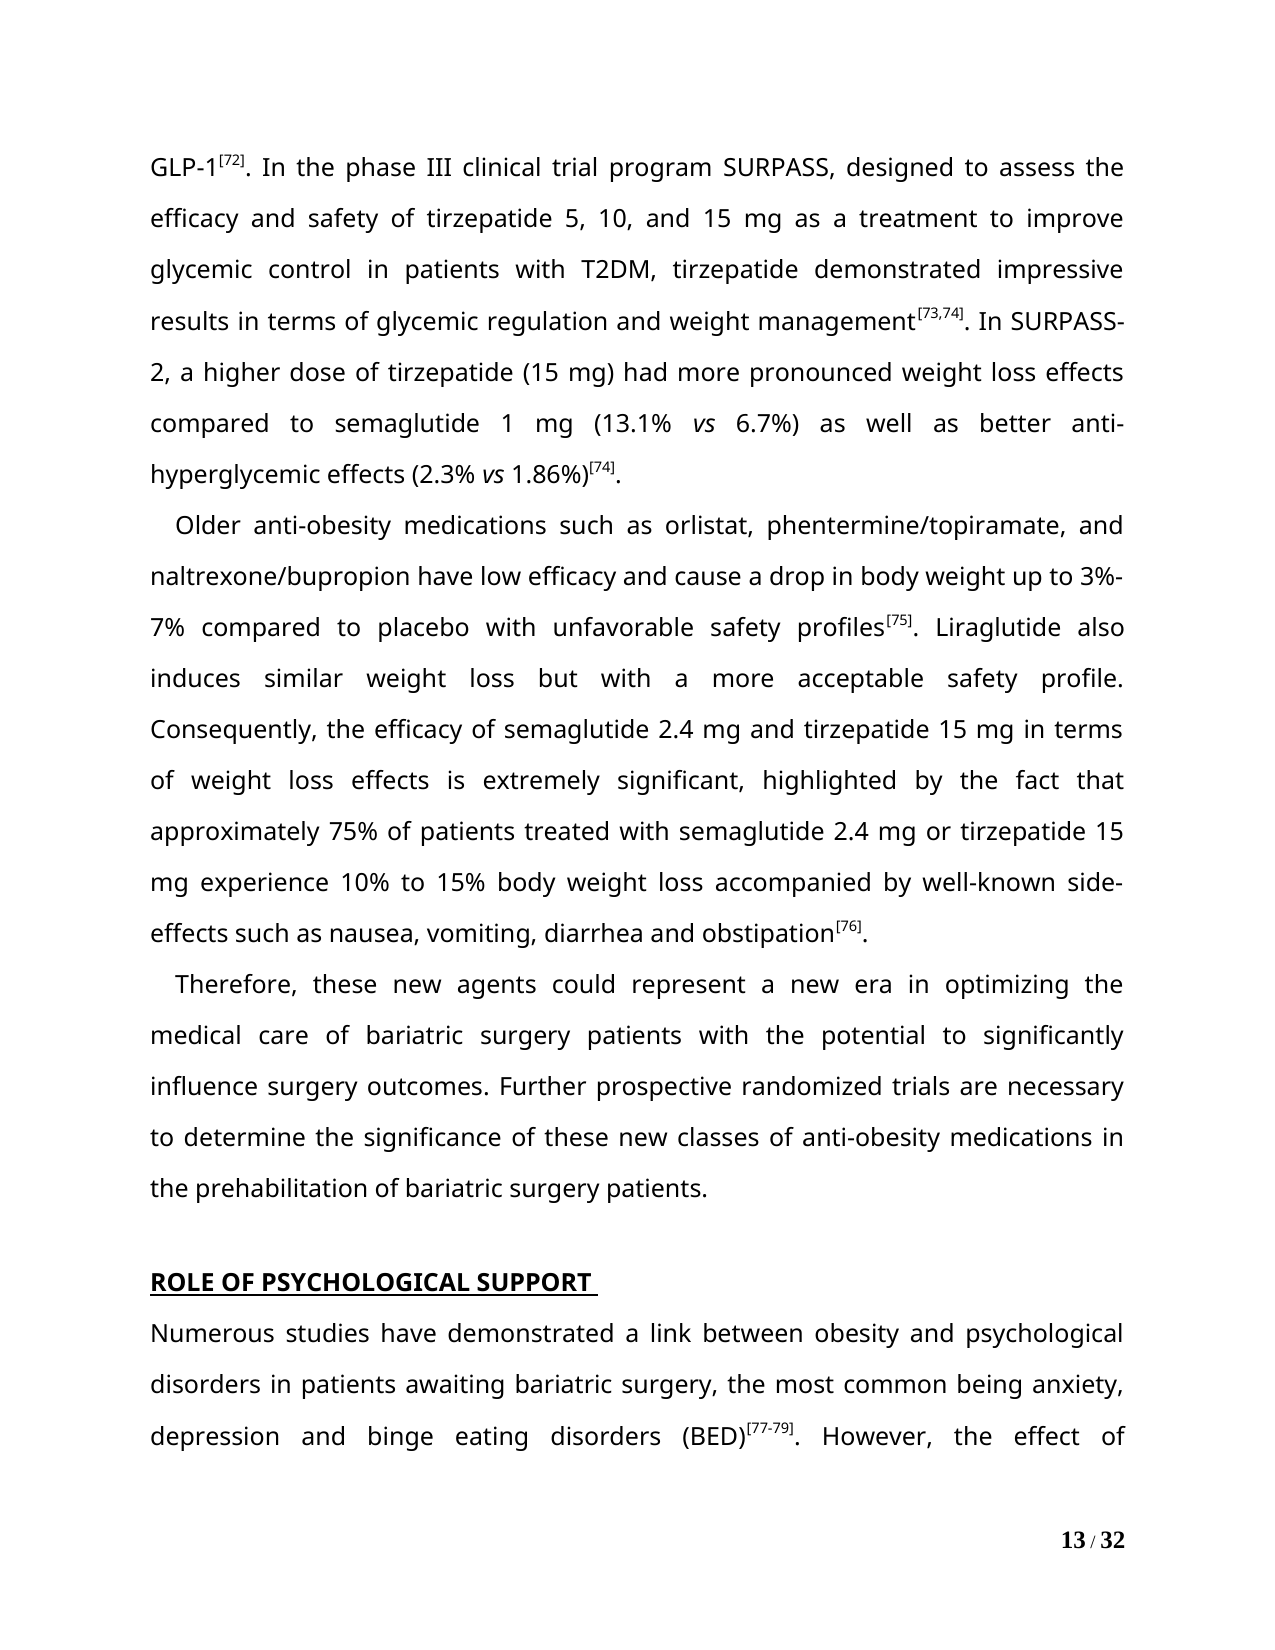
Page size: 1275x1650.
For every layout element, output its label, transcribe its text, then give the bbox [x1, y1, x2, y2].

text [150, 150, 1125, 490]
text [150, 1316, 1125, 1452]
text ROLE OF PSYCHOLOGICAL SUPPORT [150, 1265, 1125, 1299]
text Older anti-obesity medications such as orlistat, phentermine/topiramate, and naltrexone/bupropion have low efficacy and cause a drop in body weight up to 3%-7% compared to placebo with unfavorable safety profiles[75]. Liraglutide also induces similar weight loss but with a more acceptable safety profile. Consequently, the efficacy of semaglutide 2.4 mg and tirzepatide 15 mg in terms of weight loss effects is extremely significant, highlighted by the fact that approximately 75% of patients treated with semaglutide 2.4 mg or tirzepatide 15 mg experience 10% to 15% body weight loss accompanied by well-known side-effects such as nausea, vomiting, diarrhea and obstipation[76]. [150, 507, 1125, 950]
text Therefore, these new agents could represent a new era in optimizing the medical care of bariatric surgery patients with the potential to significantly influence surgery outcomes. Further prospective randomized trials are necessary to determine the significance of these new classes of anti-obesity medications in the prehabilitation of bariatric surgery patients. [150, 967, 1125, 1205]
